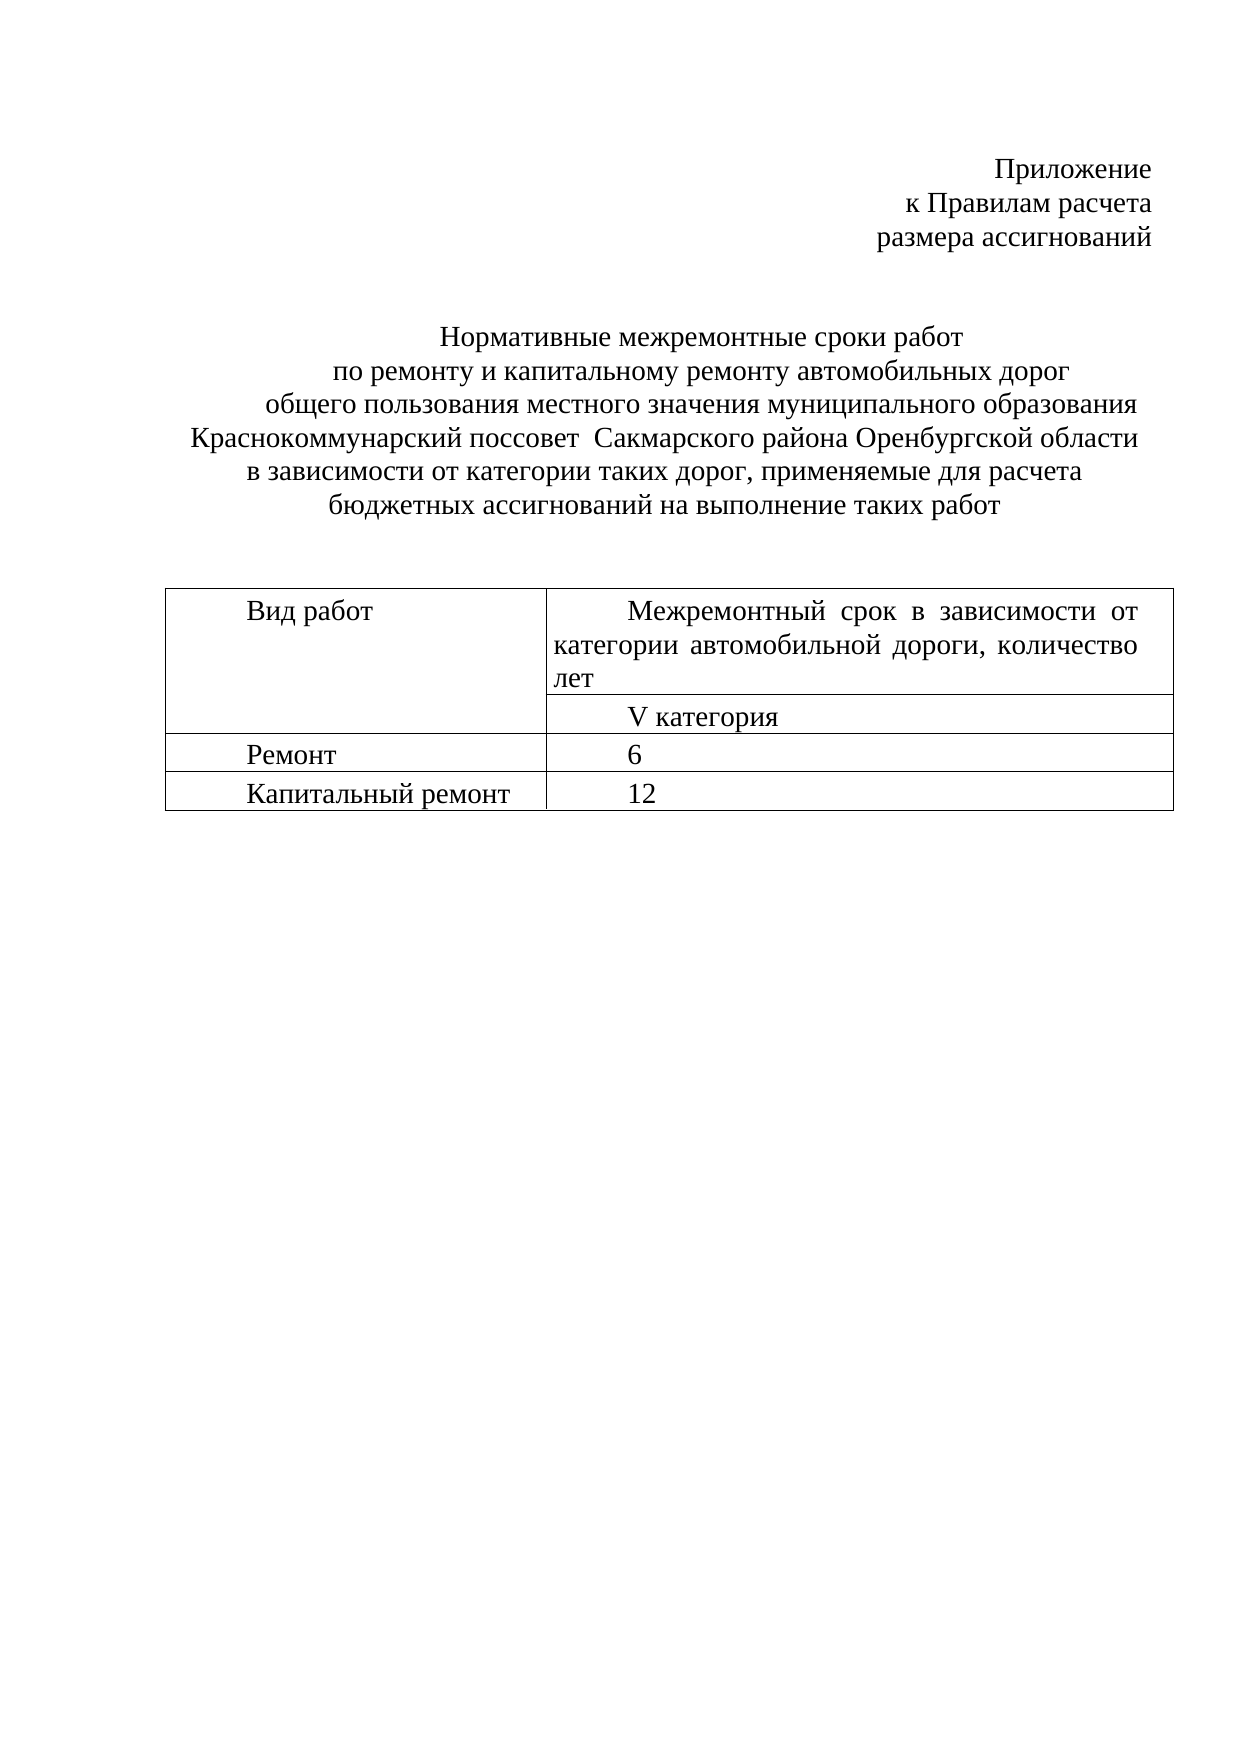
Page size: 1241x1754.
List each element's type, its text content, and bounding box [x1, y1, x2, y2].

text Нормативные межремонтные сроки работ [177, 319, 1152, 353]
table_cell Капитальный ремонт [166, 772, 546, 809]
table_header Межремонтный срок в зависимости от категории автомобильной дороги, количество лет [547, 589, 1173, 694]
text общего пользования местного значения муниципального образования Краснокоммунарский поссовет Сакмарского района Оренбургской области [177, 386, 1152, 453]
table_header Вид работ [166, 589, 546, 732]
table_cell 12 [547, 772, 1173, 809]
table_cell Ремонт [166, 734, 546, 771]
text в зависимости от категории таких дорог, применяемые для расчета бюджетных ассигнований на выполнение таких работ [177, 453, 1152, 521]
text по ремонту и капитальному ремонту автомобильных дорог [177, 353, 1152, 386]
text к Правилам расчета [177, 185, 1152, 219]
text размера ассигнований [177, 219, 1152, 252]
text Приложение [177, 152, 1152, 185]
table_cell V категория [547, 695, 1173, 732]
table_cell 6 [547, 734, 1173, 771]
